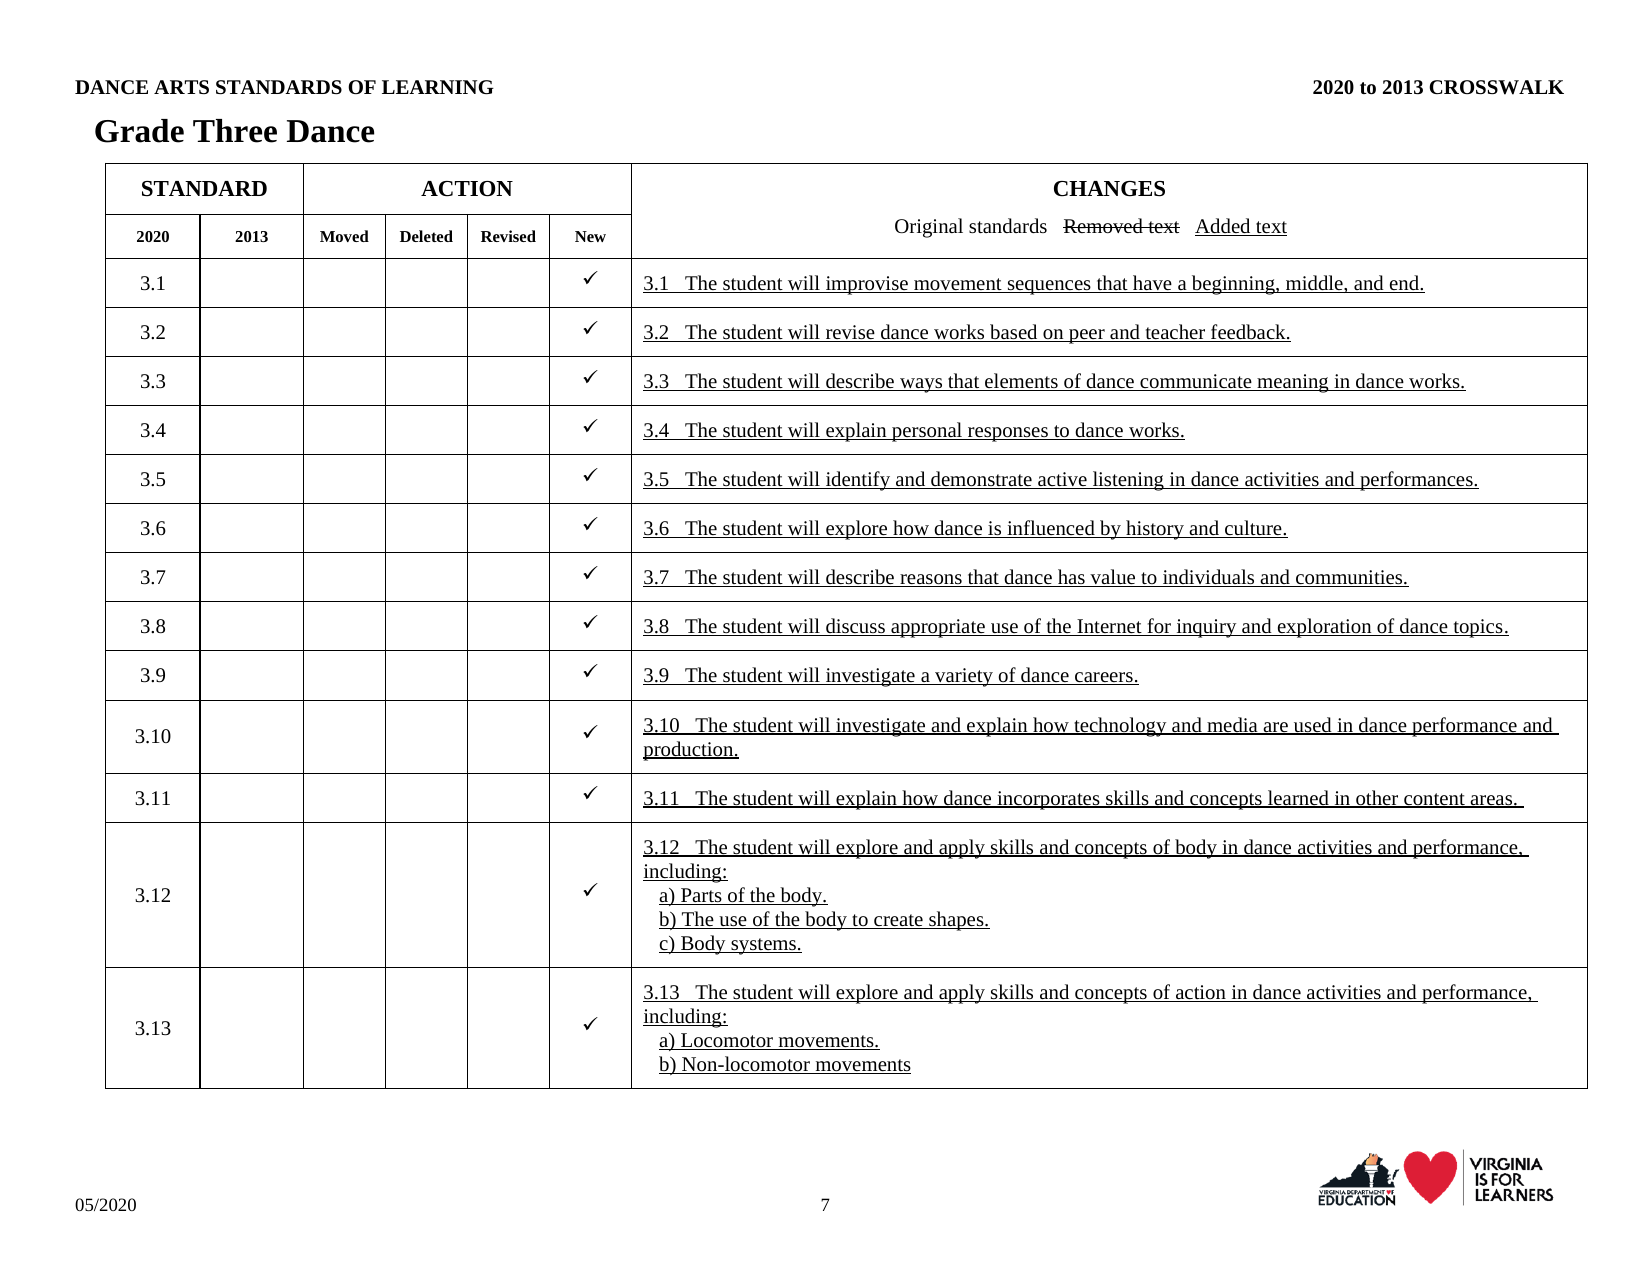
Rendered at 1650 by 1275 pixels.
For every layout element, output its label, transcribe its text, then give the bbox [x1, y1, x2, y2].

table_cell 3.13 The student will explore and apply skills and concepts of action in dance activities and performance, including: a) Locomotor movements. b) Non-locomotor movements [632, 968, 1587, 1088]
table_cell [550, 504, 631, 552]
table_cell [201, 774, 303, 822]
table_cell [201, 651, 303, 699]
table_cell [550, 968, 631, 1088]
table_cell [550, 553, 631, 601]
table_cell [468, 308, 549, 356]
table_cell 3.1 The student will improvise movement sequences that have a beginning, middle, and end. [632, 259, 1587, 307]
table_cell [386, 455, 467, 503]
table_cell [468, 406, 549, 454]
table_cell 2020 [106, 215, 199, 258]
table_cell [386, 259, 467, 307]
table_cell [201, 553, 303, 601]
table_cell 3.10 The student will investigate and explain how technology and media are used in dance performance and production. [632, 701, 1587, 773]
table_cell [468, 602, 549, 650]
table_cell [468, 774, 549, 822]
table_cell 3.4 The student will explain personal responses to dance works. [632, 406, 1587, 454]
table_cell [201, 406, 303, 454]
table_cell 3.10 [106, 701, 199, 773]
table_cell New [550, 215, 631, 258]
table_cell [304, 259, 385, 307]
table_cell [550, 406, 631, 454]
table_cell [550, 259, 631, 307]
table_cell [468, 701, 549, 773]
table_cell [201, 701, 303, 773]
table_cell 3.2 The student will revise dance works based on peer and teacher feedback. [632, 308, 1587, 356]
table_cell [386, 504, 467, 552]
table_cell [304, 774, 385, 822]
table_cell 3.8 The student will discuss appropriate use of the Internet for inquiry and exploration of dance topics. [632, 602, 1587, 650]
table_cell 3.9 The student will investigate a variety of dance careers. [632, 651, 1587, 699]
table_cell [468, 357, 549, 405]
table_cell [550, 651, 631, 699]
table_cell [304, 455, 385, 503]
table_cell [468, 259, 549, 307]
table_cell [386, 651, 467, 699]
table_cell [386, 774, 467, 822]
table_cell 3.3 The student will describe ways that elements of dance communicate meaning in dance works. [632, 357, 1587, 405]
table_cell [386, 968, 467, 1088]
table_cell [386, 406, 467, 454]
table_cell [386, 823, 467, 967]
picture [1312, 1146, 1558, 1211]
table_cell [468, 504, 549, 552]
table_cell [550, 701, 631, 773]
table_cell [304, 968, 385, 1088]
text Grade Three Dance [94, 112, 1575, 150]
table_cell 3.12 [106, 823, 199, 967]
table_cell [201, 602, 303, 650]
table_cell [304, 406, 385, 454]
table_cell [550, 823, 631, 967]
table_cell [304, 308, 385, 356]
table_cell [386, 602, 467, 650]
table_cell 3.5 The student will identify and demonstrate active listening in dance activities and performances. [632, 455, 1587, 503]
table_cell [386, 357, 467, 405]
table_cell 3.3 [106, 357, 199, 405]
table_cell 2013 [201, 215, 303, 258]
table_cell Moved [304, 215, 385, 258]
table_cell [386, 553, 467, 601]
table_cell [304, 701, 385, 773]
table_cell [201, 357, 303, 405]
table_cell [550, 455, 631, 503]
table_cell 3.7 The student will describe reasons that dance has value to individuals and communities. [632, 553, 1587, 601]
table_cell [468, 968, 549, 1088]
table_cell [201, 308, 303, 356]
table_header ACTION [304, 164, 631, 214]
table_cell 3.8 [106, 602, 199, 650]
table_cell 3.11 [106, 774, 199, 822]
table_cell [201, 823, 303, 967]
table_cell [468, 455, 549, 503]
table_cell 3.6 [106, 504, 199, 552]
table_cell 3.12 The student will explore and apply skills and concepts of body in dance activities and performance, including: a) Parts of the body. b) The use of the body to create shapes. c) Body systems. [632, 823, 1587, 967]
table_cell 3.9 [106, 651, 199, 699]
table_cell [201, 968, 303, 1088]
table_cell Deleted [386, 215, 467, 258]
table_cell 3.13 [106, 968, 199, 1088]
table_header CHANGES Original standards Removed text Added text [632, 164, 1587, 258]
table_cell 3.4 [106, 406, 199, 454]
table_cell [304, 602, 385, 650]
table_cell [468, 651, 549, 699]
table_cell [201, 455, 303, 503]
table_cell 3.2 [106, 308, 199, 356]
table_cell [550, 308, 631, 356]
table_cell 3.6 The student will explore how dance is influenced by history and culture. [632, 504, 1587, 552]
table_cell [201, 259, 303, 307]
table_cell [304, 504, 385, 552]
table_cell 3.5 [106, 455, 199, 503]
table_cell 3.11 The student will explain how dance incorporates skills and concepts learned in other content areas. [632, 774, 1587, 822]
table_cell 3.7 [106, 553, 199, 601]
table_cell [468, 823, 549, 967]
table_cell Revised [468, 215, 549, 258]
table_cell [304, 357, 385, 405]
table_header STANDARD [106, 164, 303, 214]
table_cell [304, 651, 385, 699]
table_cell [386, 701, 467, 773]
table_cell [386, 308, 467, 356]
table_cell [468, 553, 549, 601]
table_cell [550, 357, 631, 405]
table_cell 3.1 [106, 259, 199, 307]
table_cell [550, 774, 631, 822]
table_cell [304, 823, 385, 967]
table_cell [304, 553, 385, 601]
table_cell [201, 504, 303, 552]
table_cell [550, 602, 631, 650]
